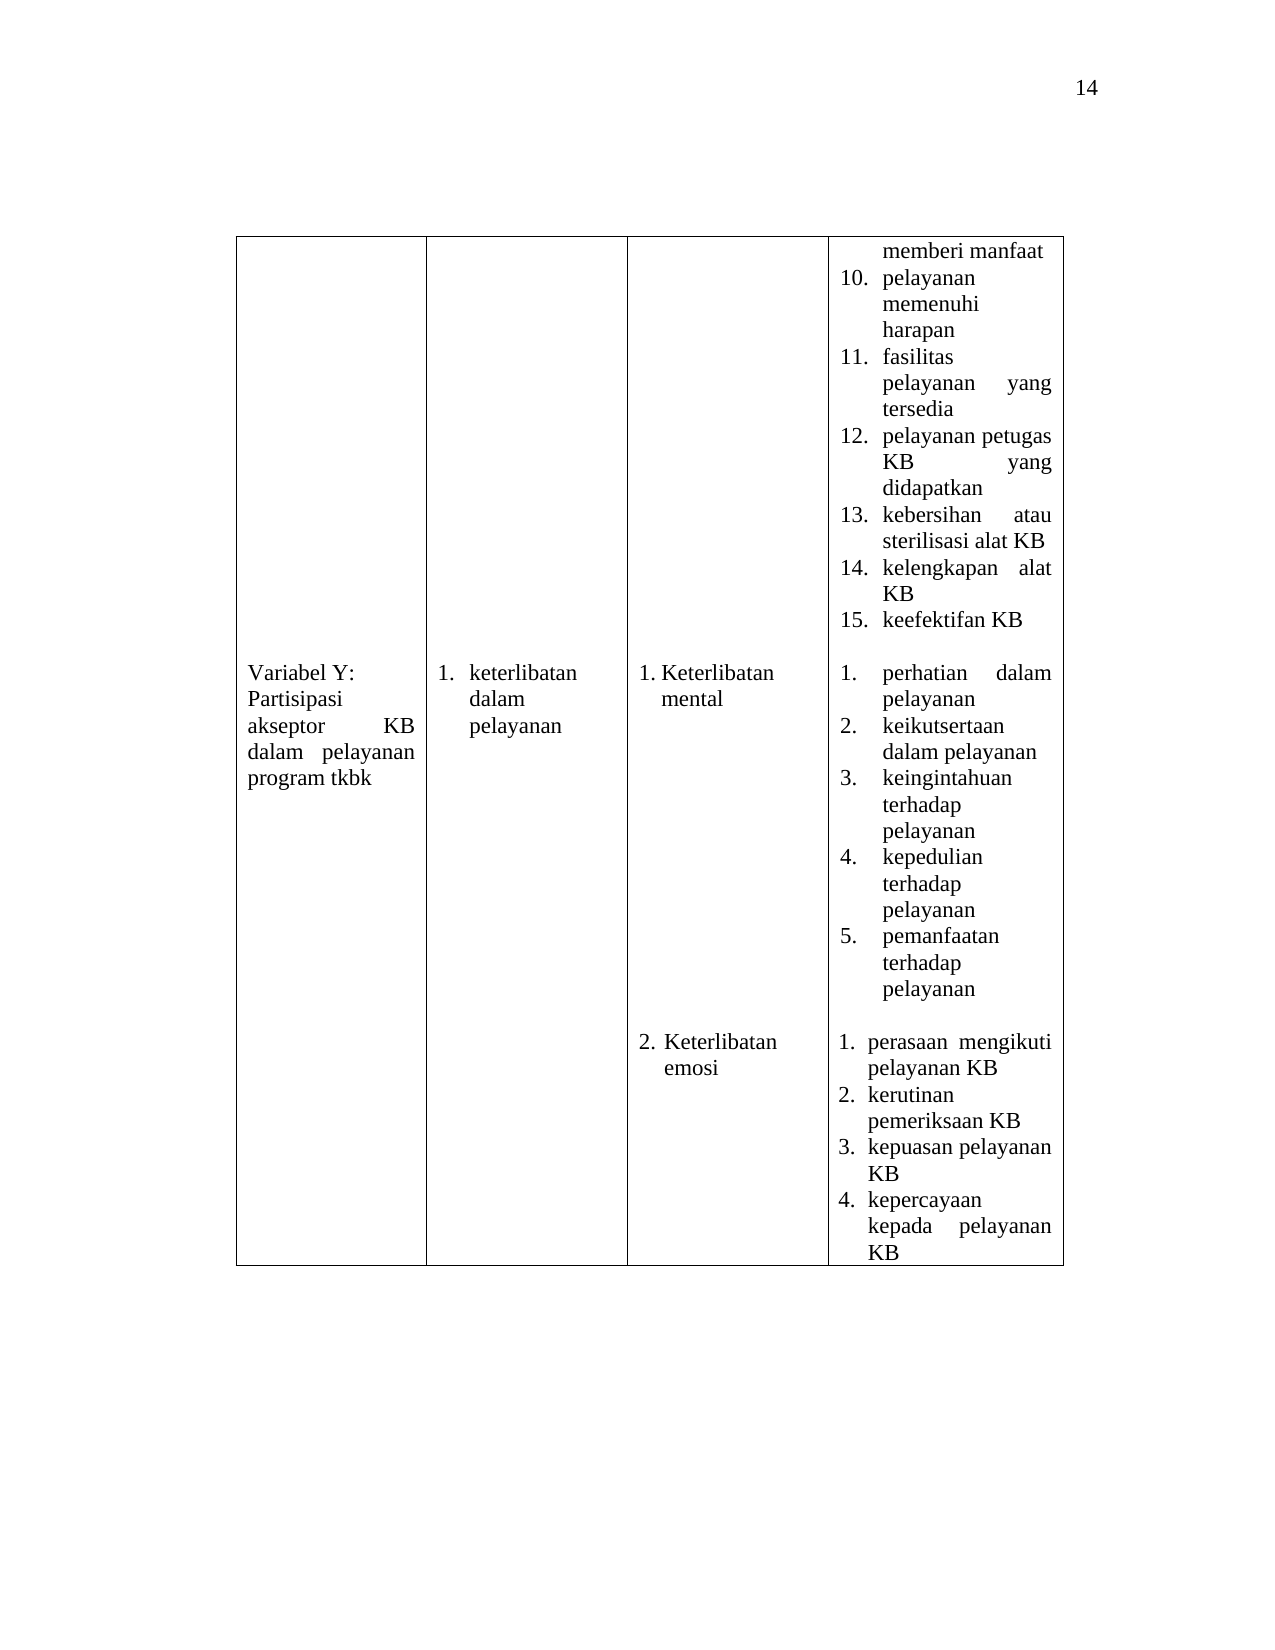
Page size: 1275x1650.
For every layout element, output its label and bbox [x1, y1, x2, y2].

table_cell [628, 237, 828, 1265]
table_cell [829, 237, 1063, 1265]
table_cell [237, 237, 426, 1265]
table_cell [427, 237, 627, 1265]
